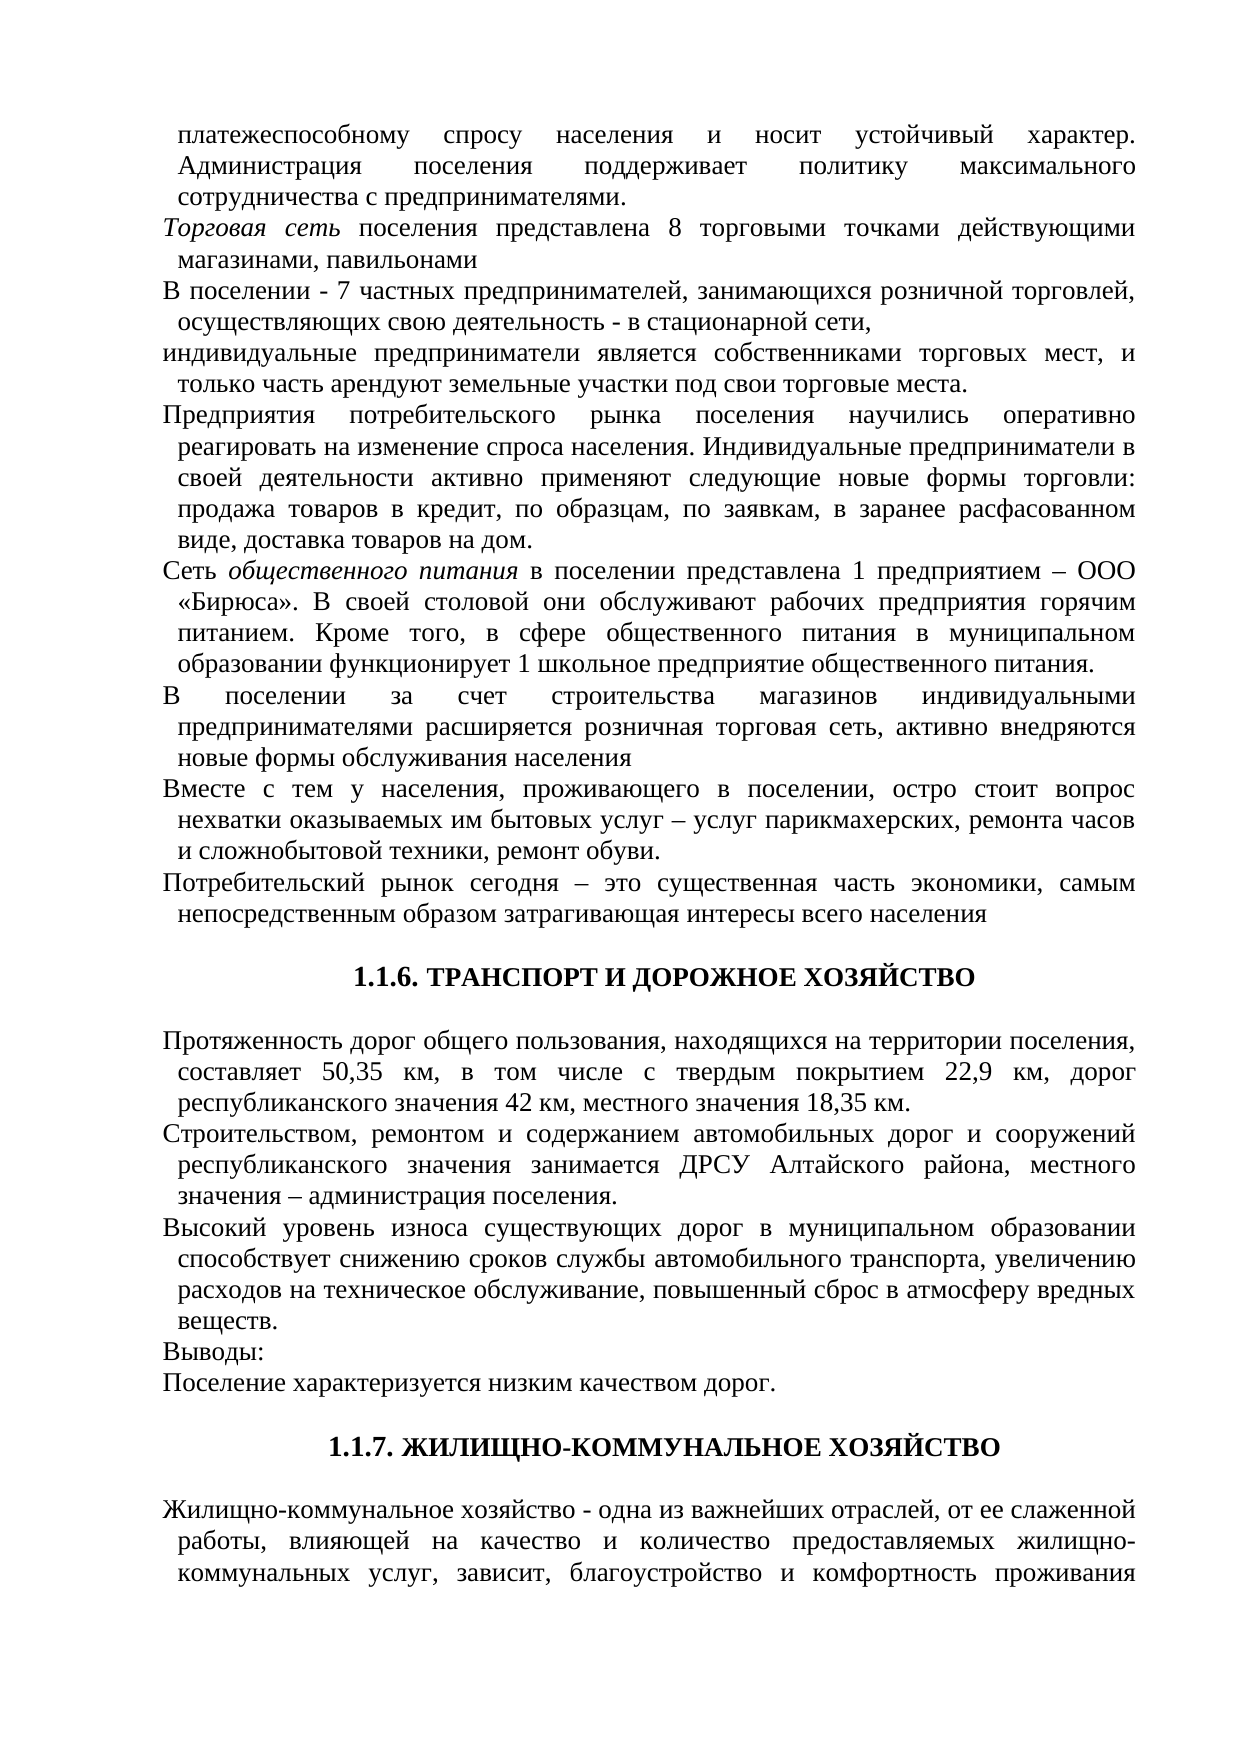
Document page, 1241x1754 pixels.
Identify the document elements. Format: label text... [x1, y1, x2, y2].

text Вместе с тем у населения, проживающего в поселении, остро стоит вопрос нехватки оказываемых им бытовых услуг – услуг парикмахерских, ремонта часов и сложнобытовой техники, ремонт обуви. [162, 772, 1137, 866]
subtitle Потребительский рынок сегодня – это существенная часть экономики, самым непосредственным образом затрагивающая интересы всего населения [162, 866, 1137, 928]
text Высокий уровень износа существующих дорог в муниципальном образовании способствует снижению сроков службы автомобильного транспорта, увеличению расходов на техническое обслуживание, повышенный сброс в атмосферу вредных веществ. [162, 1211, 1137, 1335]
text Выводы: [162, 1335, 1137, 1366]
text Сеть общественного питания в поселении представлена 1 предприятием – ООО «Бирюса». В своей столовой они обслуживают рабочих предприятия горячим питанием. Кроме того, в сфере общественного питания в муниципальном образовании функционирует 1 школьное предприятие общественного питания. [162, 554, 1137, 679]
text Предприятия потребительского рынка поселения научились оперативно реагировать на изменение спроса населения. Индивидуальные предприниматели в своей деятельности активно применяют следующие новые формы торговли: продажа товаров в кредит, по образцам, по заявкам, в заранее расфасованном виде, доставка товаров на дом. [162, 398, 1137, 554]
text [162, 1493, 1137, 1587]
list ТРАНСПОРТ И ДОРОЖНОЕ ХОЗЯЙСТВО [162, 959, 1166, 993]
text Строительством, ремонтом и содержанием автомобильных дорог и сооружений республиканского значения занимается ДРСУ Алтайского района, местного значения – администрация поселения. [162, 1117, 1137, 1211]
text Торговая сеть поселения представлена 8 торговыми точками действующими магазинами, павильонами [162, 212, 1137, 274]
list ЖИЛИЩНО-КОММУНАЛЬНОЕ ХОЗЯЙСТВО [162, 1429, 1166, 1462]
text В поселении - 7 частных предпринимателей, занимающихся розничной торговлей, осуществляющих свою деятельность - в стационарной сети, [162, 274, 1137, 336]
subtitle В поселении за счет строительства магазинов индивидуальными предпринимателями расширяется розничная торговая сеть, активно внедряются новые формы обслуживания населения [162, 679, 1137, 772]
text индивидуальные предприниматели является собственниками торговых мест, и только часть арендуют земельные участки под свои торговые места. [162, 336, 1137, 398]
text Поселение характеризуется низким качеством дорог. [162, 1366, 1137, 1397]
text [162, 118, 1137, 212]
text Протяженность дорог общего пользования, находящихся на территории поселения, составляет , в том числе с твердым покрытием , дорог республиканского значения , местного значения . [162, 1024, 1137, 1117]
